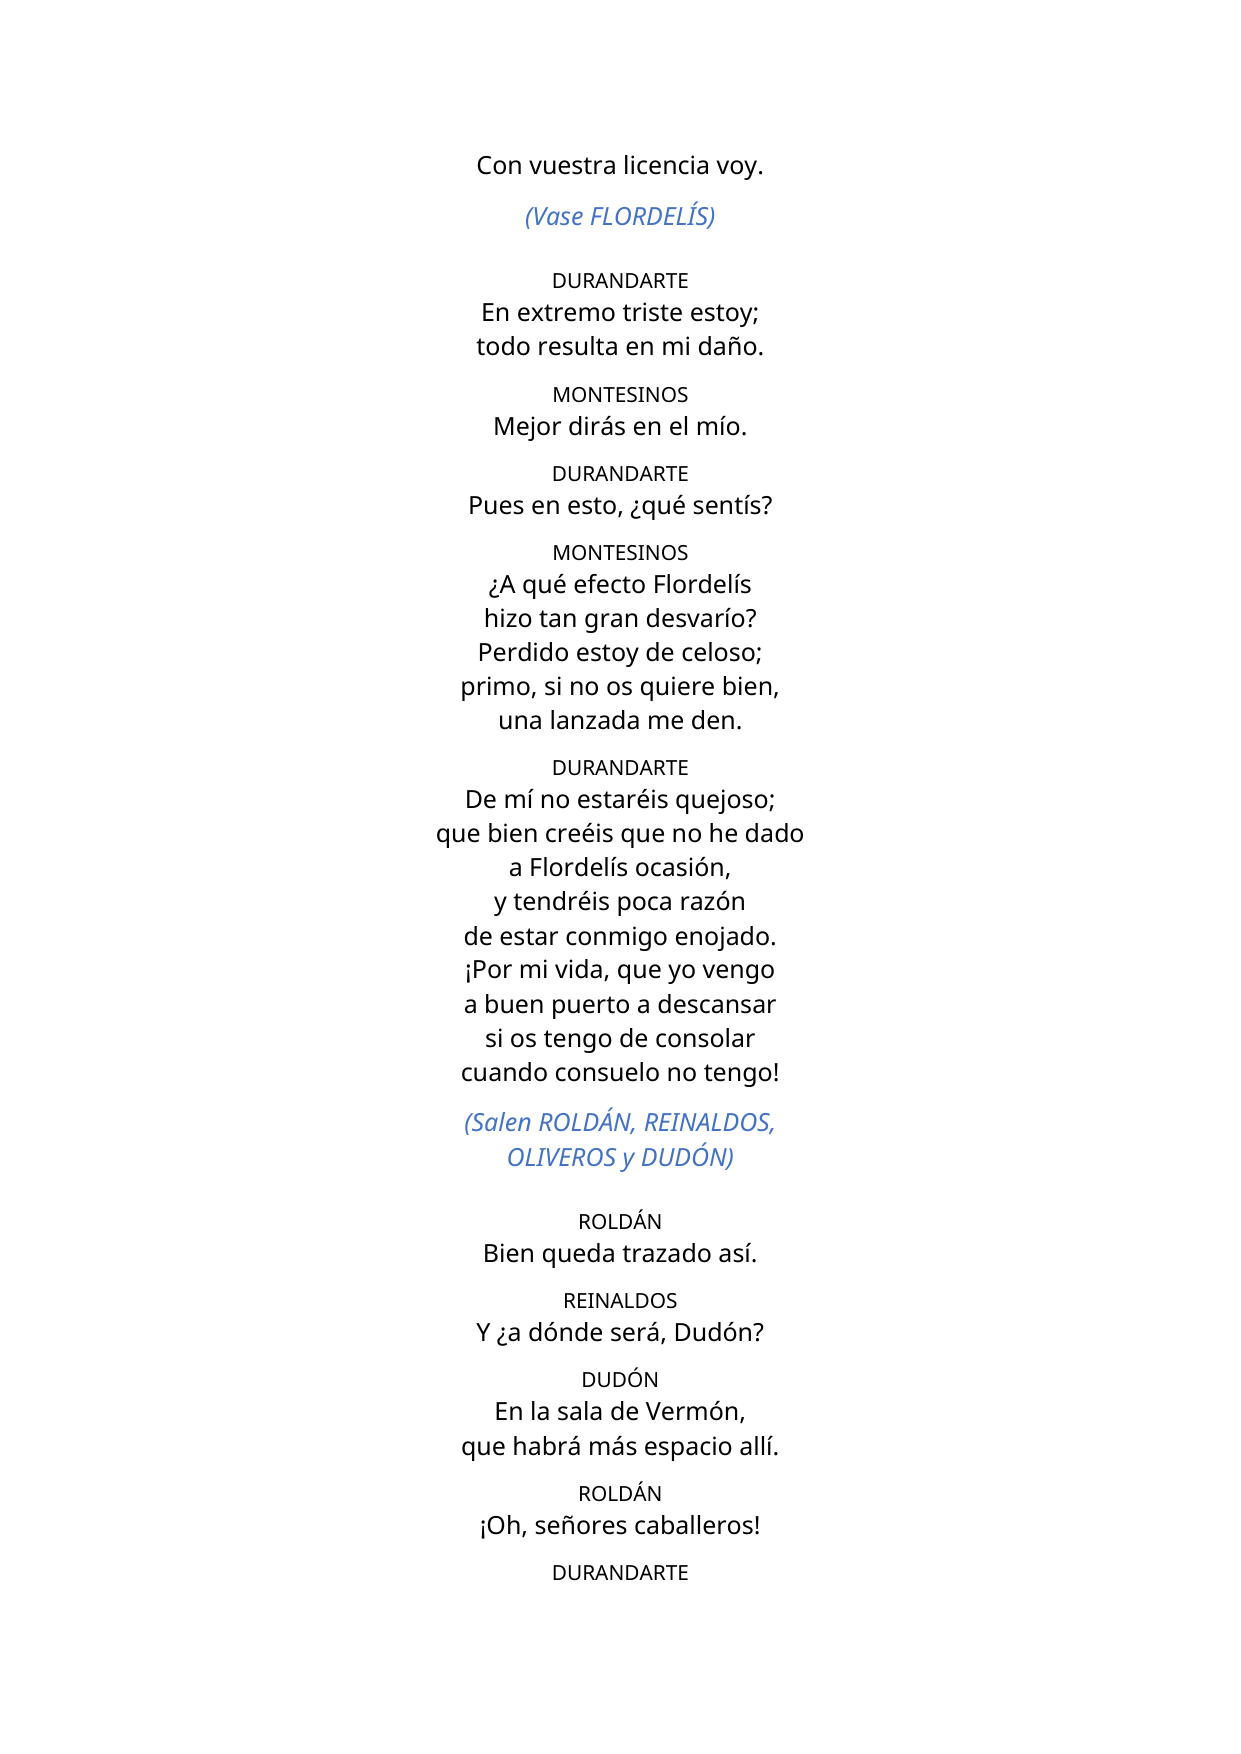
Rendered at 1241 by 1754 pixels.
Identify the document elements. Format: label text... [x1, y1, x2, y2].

text a buen puerto a descansar [177, 986, 1063, 1020]
text a Flordelís ocasión, [177, 850, 1063, 884]
text Y ¿a dónde será, Dudón? [177, 1315, 1063, 1349]
text De mí no estaréis quejoso; [177, 782, 1063, 816]
text cuando consuelo no tengo! [177, 1054, 1063, 1088]
text todo resulta en mi daño. [177, 329, 1063, 363]
text DURANDARTE [177, 753, 1063, 782]
text ¡Por mi vida, que yo vengo [177, 952, 1063, 986]
text DUDÓN [177, 1366, 1063, 1394]
text ¿A qué efecto Flordelís [177, 566, 1063, 601]
text (Salen ROLDÁN, REINALDOS, OLIVEROS y DUDÓN) [177, 1105, 1063, 1173]
text que habrá más espacio allí. [177, 1428, 1063, 1462]
text si os tengo de consolar [177, 1020, 1063, 1054]
text ¡Oh, señores caballeros! [177, 1507, 1063, 1541]
text En la sala de Vermón, [177, 1394, 1063, 1428]
text Con vuestra licencia voy. [177, 148, 1063, 182]
text y tendréis poca razón [177, 884, 1063, 918]
text de estar conmigo enojado. [177, 918, 1063, 952]
text DURANDARTE [177, 459, 1063, 487]
text Perdido estoy de celoso; [177, 634, 1063, 669]
text que bien creéis que no he dado [177, 816, 1063, 850]
text DURANDARTE [177, 266, 1063, 295]
text En extremo triste estoy; [177, 295, 1063, 329]
text primo, si no os quiere bien, [177, 669, 1063, 703]
text Mejor dirás en el mío. [177, 408, 1063, 442]
text REINALDOS [177, 1286, 1063, 1315]
text MONTESINOS [177, 538, 1063, 566]
text DURANDARTE [177, 1558, 1063, 1586]
text ROLDÁN [177, 1207, 1063, 1236]
text una lanzada me den. [177, 703, 1063, 737]
text ROLDÁN [177, 1479, 1063, 1507]
text hizo tan gran desvarío? [177, 601, 1063, 634]
text (Vase FLORDELÍS) [177, 198, 1063, 232]
text MONTESINOS [177, 380, 1063, 408]
text Pues en esto, ¿qué sentís? [177, 487, 1063, 521]
text Bien queda trazado así. [177, 1236, 1063, 1270]
